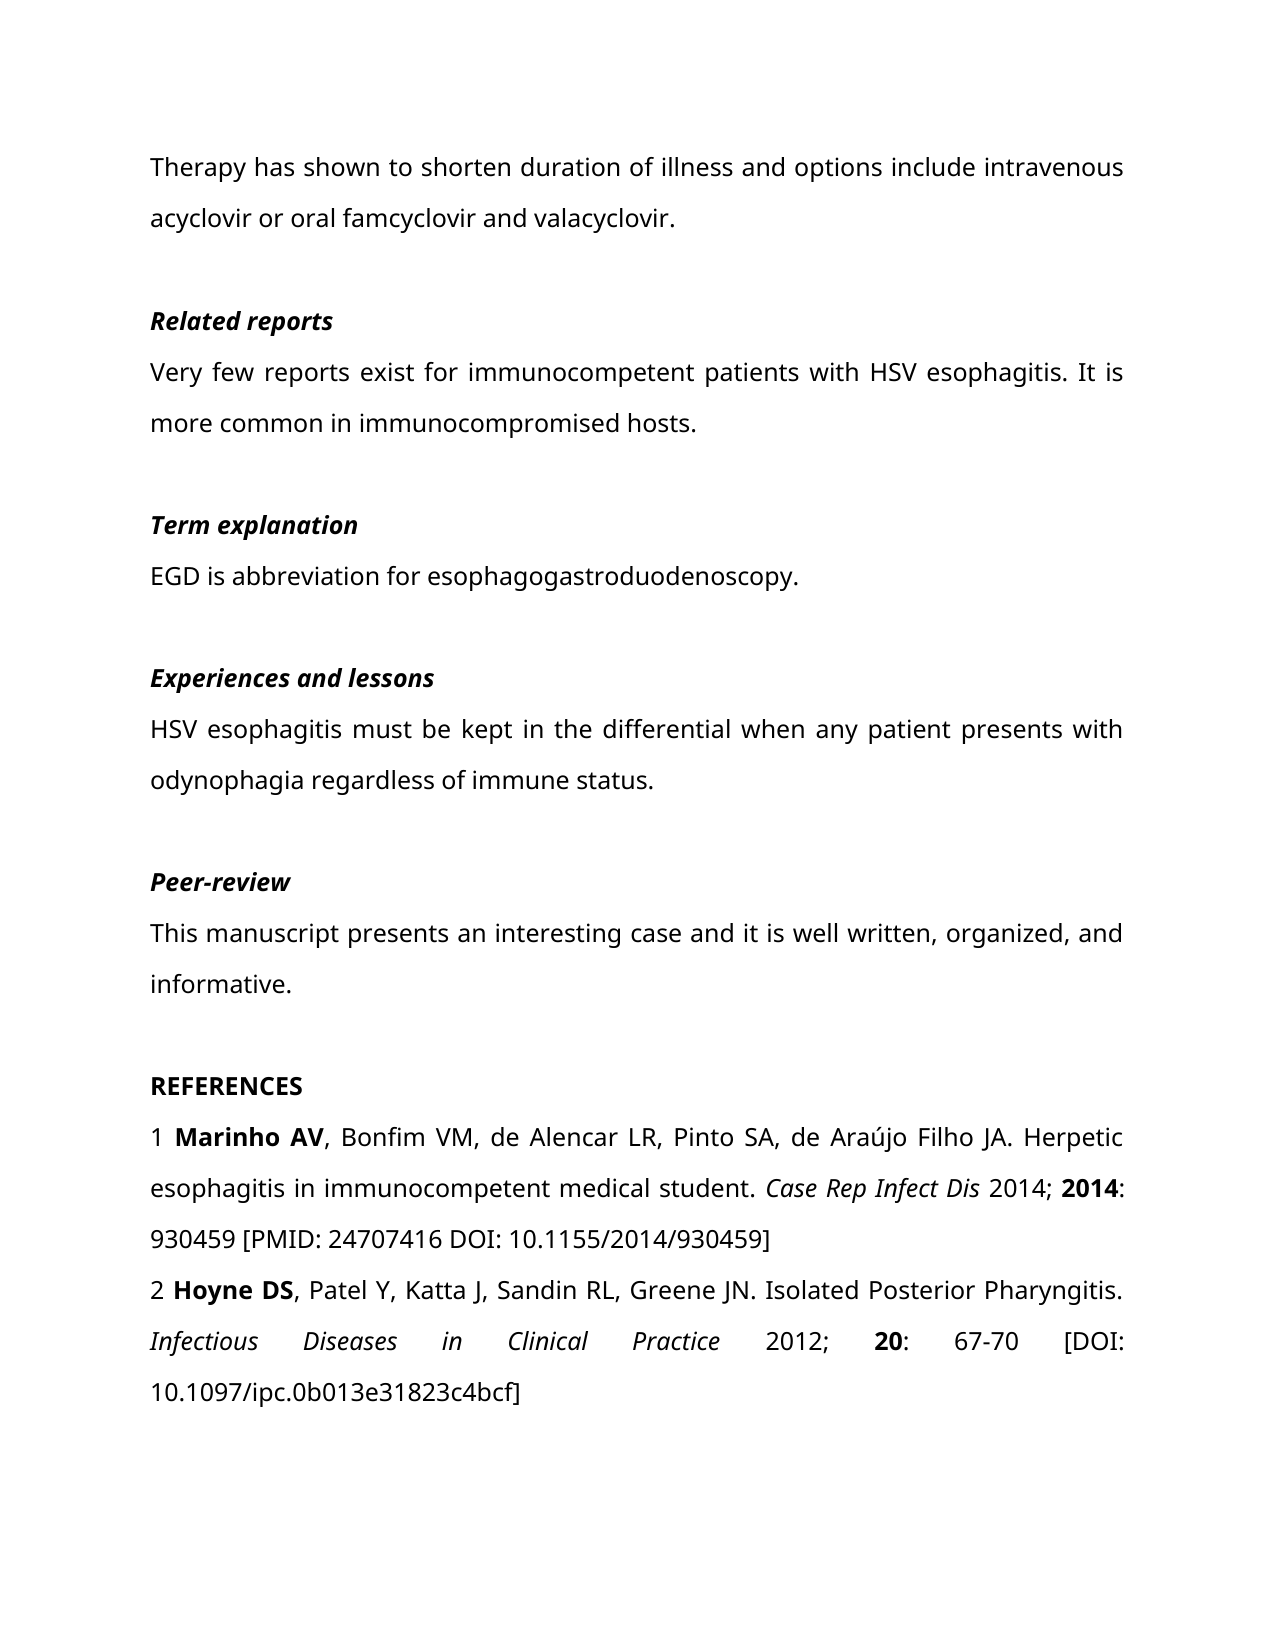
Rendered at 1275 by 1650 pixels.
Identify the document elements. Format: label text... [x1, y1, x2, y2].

text 2 Hoyne DS, Patel Y, Katta J, Sandin RL, Greene JN. Isolated Posterior Pharyngitis. Infectious Diseases in Clinical Practice 2012; 20: 67-70 [DOI: 10.1097/ipc.0b013e31823c4bcf] [150, 1273, 1125, 1409]
list Related reports [150, 303, 1125, 337]
text This manuscript presents an interesting case and it is well written, organized, and informative. [150, 916, 1125, 1001]
text Peer-review [150, 864, 1125, 899]
text REFERENCES [150, 1069, 1125, 1103]
list Very few reports exist for immunocompetent patients with HSV esophagitis. It is more common in immunocompromised hosts. [150, 354, 1125, 439]
list Therapy has shown to shorten duration of illness and options include intravenous acyclovir or oral famcyclovir and valacyclovir. [150, 150, 1125, 235]
list EGD is abbreviation for esophagogastroduodenoscopy. [150, 558, 1125, 592]
list HSV esophagitis must be kept in the differential when any patient presents with odynophagia regardless of immune status. [150, 711, 1125, 797]
list Experiences and lessons [150, 660, 1125, 694]
list Term explanation [150, 507, 1125, 541]
text 1 Marinho AV, Bonfim VM, de Alencar LR, Pinto SA, de Araújo Filho JA. Herpetic esophagitis in immunocompetent medical student. Case Rep Infect Dis 2014; 2014: 930459 [PMID: 24707416 DOI: 10.1155/2014/930459] [150, 1120, 1125, 1256]
